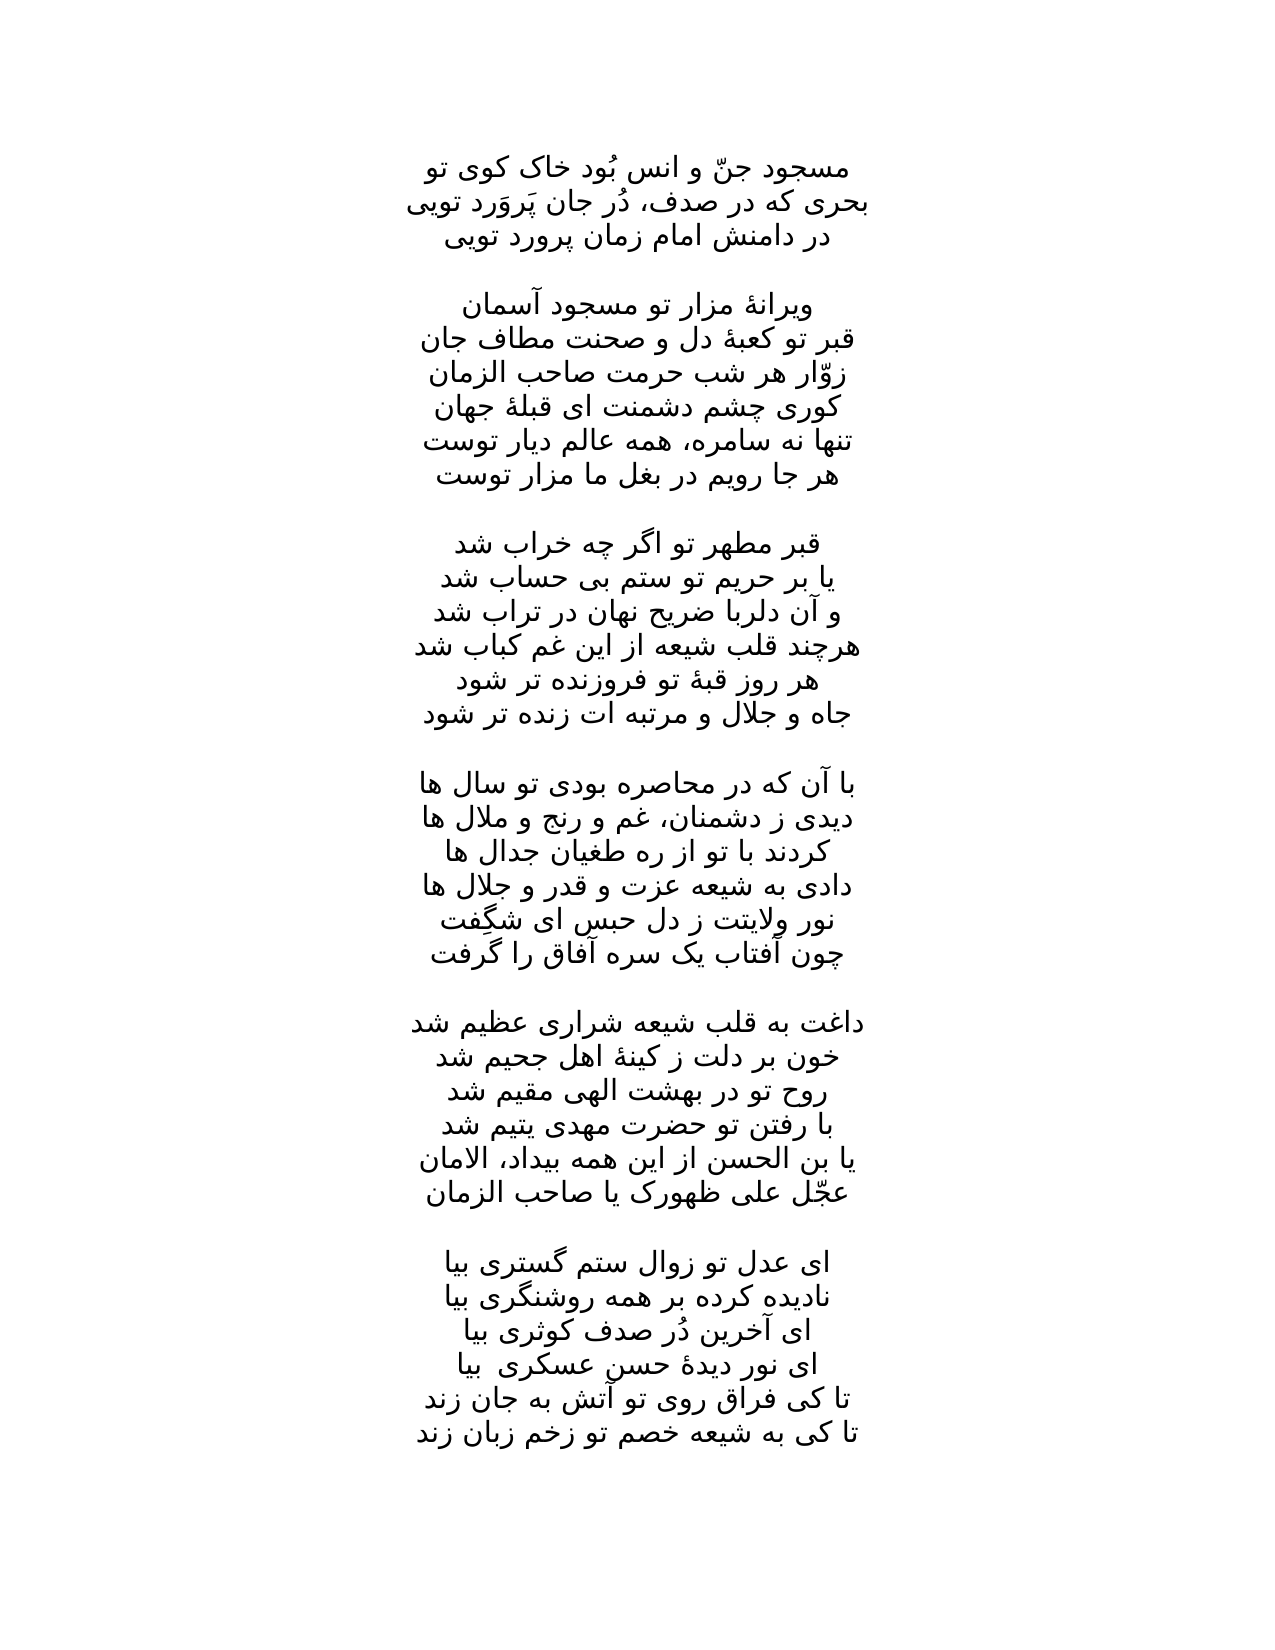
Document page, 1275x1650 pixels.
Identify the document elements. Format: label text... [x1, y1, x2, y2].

text زوّار هر شب حرمت صاحب الزمان [150, 355, 1125, 389]
text روح تو در بهشت الهی مقیم شد [150, 1073, 1125, 1107]
text چون آفتاب یک سره آفاق را گرفت [150, 936, 1125, 970]
text بحری که در صدف، دُر جان پَروَرد تویی [150, 184, 1125, 218]
text کوری چشم دشمنت ای قبلۀ جهان [150, 389, 1125, 423]
text تنها نه سامره، همه عالم دیار توست [150, 423, 1125, 457]
text مسجود جنّ و انس بُود خاک کوی تو [150, 150, 1125, 184]
text ای آخرین دُر صدف کوثری بیا [150, 1313, 1125, 1347]
text نادیده کرده بر همه روشنگری بیا [150, 1279, 1125, 1313]
text تا کی به شیعه خصم تو زخم زبان زند [150, 1415, 1125, 1449]
text ویرانۀ مزار تو مسجود آسمان [150, 287, 1125, 321]
text در دامنش امام زمان پرورد تویی [150, 218, 1125, 252]
text هرچند قلب شیعه از این غم کباب شد [150, 629, 1125, 663]
text کردند با تو از ره طغیان جدال ها [150, 834, 1125, 868]
text دادی به شیعه عزت و قدر و جلال ها [150, 868, 1125, 902]
text قبر مطهر تو اگر چه خراب شد [150, 527, 1125, 561]
text تا کی فراق روی تو آتش به جان زند [150, 1381, 1125, 1415]
text با رفتن تو حضرت مهدی یتیم شد [150, 1107, 1125, 1141]
text یا بر حریم تو ستم بی حساب شد [150, 561, 1125, 595]
text جاه و جلال و مرتبه ات زنده تر شود [150, 697, 1125, 731]
text هر جا رویم در بغل ما مزار توست [150, 457, 1125, 491]
text خون بر دلت ز کینۀ اهل جحیم شد [150, 1039, 1125, 1073]
text عجّل علی ظهورک یا صاحب الزمان [150, 1175, 1125, 1209]
text ای نور دیدۀ حسن عسکری بیا [150, 1347, 1125, 1381]
text نور ولایتت ز دل حبس ای شگِفت [150, 902, 1125, 936]
text با آن که در محاصره بودی تو سال ها [150, 766, 1125, 800]
text قبر تو کعبۀ دل و صحنت مطاف جان [150, 321, 1125, 355]
text یا بن الحسن از این همه بیداد، الامان [150, 1141, 1125, 1175]
text هر روز قبۀ تو فروزنده تر شود [150, 663, 1125, 697]
text داغت به قلب شیعه شراری عظیم شد [150, 1006, 1125, 1039]
text دیدی ز دشمنان، غم و رنج و ملال ها [150, 800, 1125, 834]
text و آن دلربا ضریح نهان در تراب شد [150, 595, 1125, 629]
text ای عدل تو زوال ستم گستری بیا [150, 1245, 1125, 1279]
